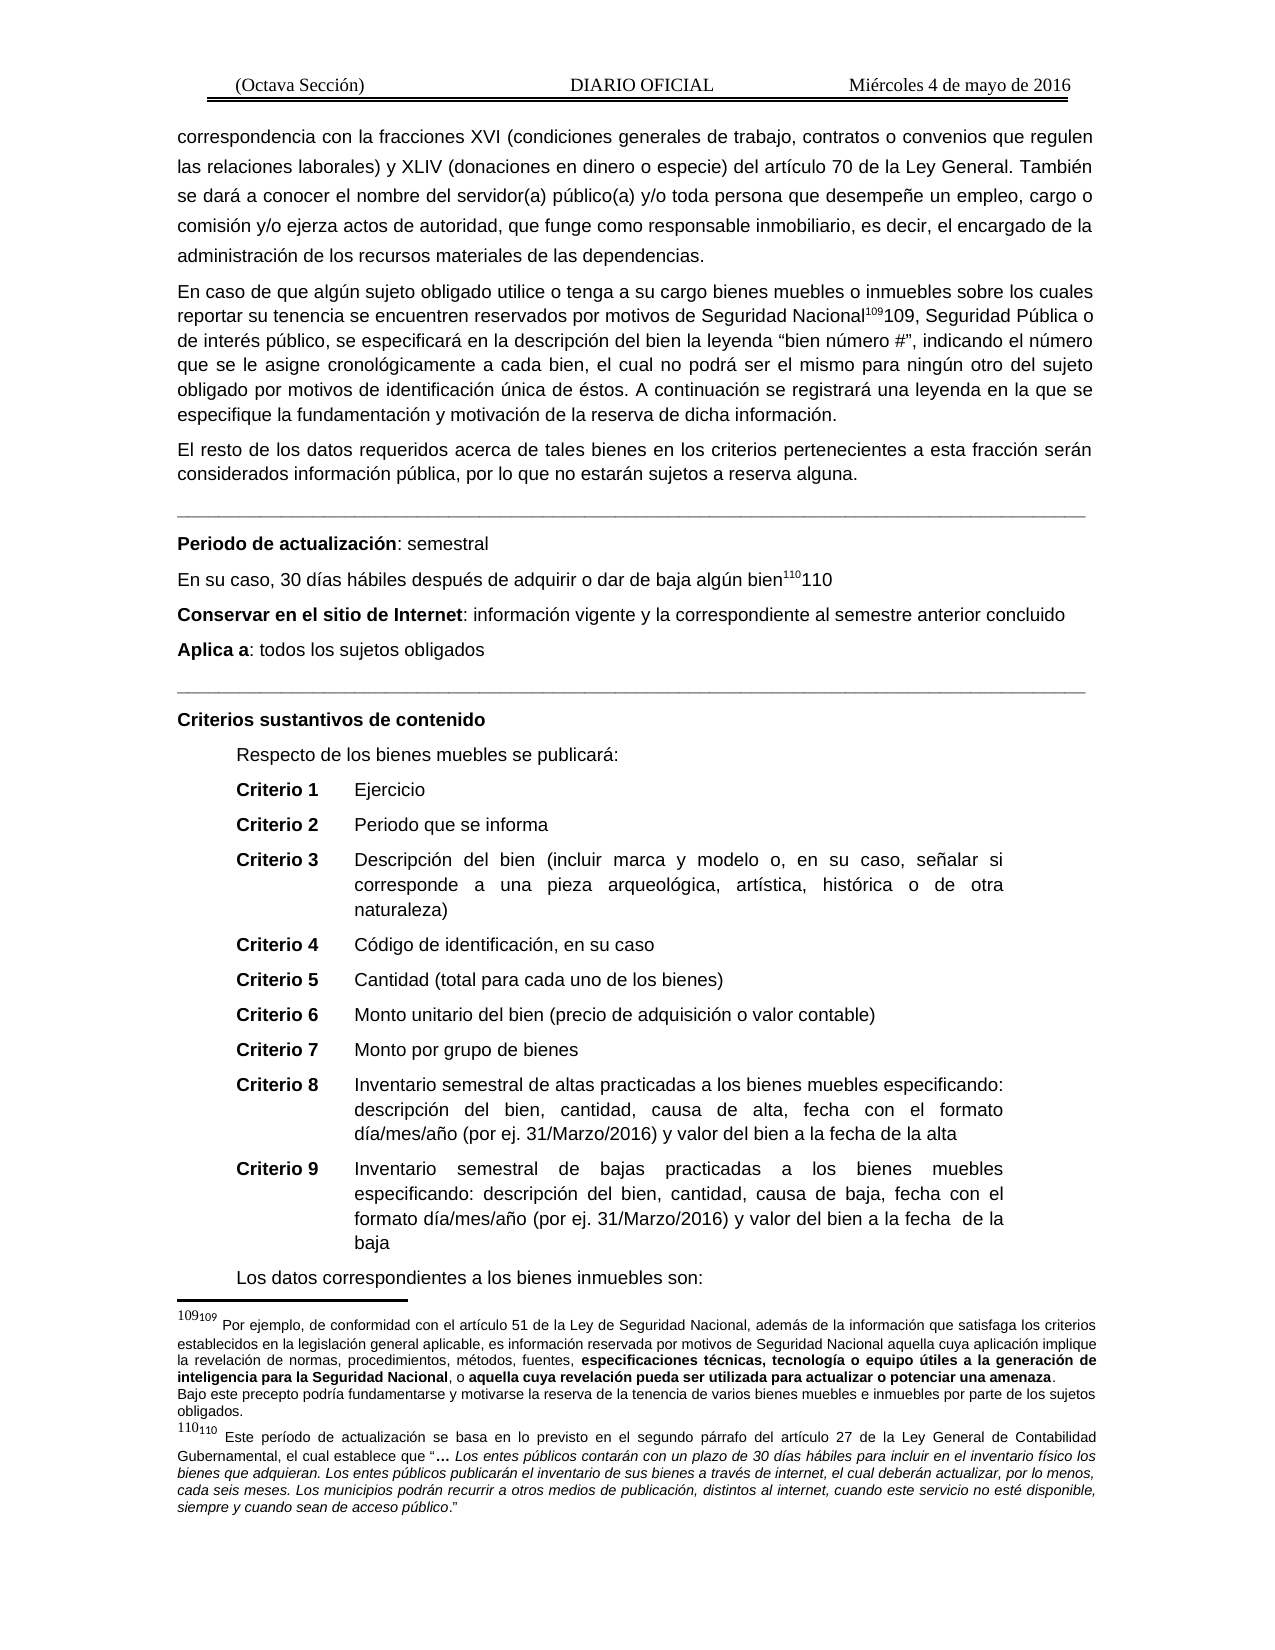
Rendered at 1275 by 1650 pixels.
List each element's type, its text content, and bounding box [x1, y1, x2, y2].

text _______________________________________________________________________________________ [177, 496, 1098, 521]
text En su caso, 30 días hábiles después de adquirir o dar de baja algún bien110 [177, 566, 1098, 591]
text Periodo de actualización: semestral [177, 531, 1098, 556]
text Criterio 6 Monto unitario del bien (precio de adquisición o valor contable) [236, 1002, 1004, 1026]
text El resto de los datos requeridos acerca de tales bienes en los criterios pertenecientes a esta fracción serán considerados información pública, por lo que no estarán sujetos a reserva alguna. [177, 436, 1093, 486]
text Criterio 1 Ejercicio [236, 777, 1004, 802]
text Criterios sustantivos de contenido [177, 707, 1004, 731]
text Criterio 3 Descripción del bien (incluir marca y modelo o, en su caso, señalar si corresponde a una pieza arqueológica, artística, histórica o de otra naturaleza) [236, 847, 1004, 921]
text Criterio 9 Inventario semestral de bajas practicadas a los bienes muebles especificando: descripción del bien, cantidad, causa de baja, fecha con el formato día/mes/año (por ej. 31/Marzo/2016) y valor del bien a la fecha de la baja [236, 1156, 1004, 1254]
text Criterio 5 Cantidad (total para cada uno de los bienes) [236, 967, 1004, 991]
text Criterio 2 Periodo que se informa [236, 812, 1004, 837]
text Criterio 7 Monto por grupo de bienes [236, 1037, 1004, 1061]
text Aplica a: todos los sujetos obligados [177, 637, 1098, 661]
text En caso de que algún sujeto obligado utilice o tenga a su cargo bienes muebles o inmuebles sobre los cuales reportar su tenencia se encuentren reservados por motivos de Seguridad Nacional109, Seguridad Pública o de interés público, se especificará en la descripción del bien la leyenda “bien número #”, indicando el número que se le asigne cronológicamente a cada bien, el cual no podrá ser el mismo para ningún otro del sujeto obligado por motivos de identificación única de éstos. A continuación se registrará una leyenda en la que se especifique la fundamentación y motivación de la reserva de dicha información. [177, 278, 1093, 426]
text Criterio 8 Inventario semestral de altas practicadas a los bienes muebles especificando: descripción del bien, cantidad, causa de alta, fecha con el formato día/mes/año (por ej. 31/Marzo/2016) y valor del bien a la fecha de la alta [236, 1072, 1004, 1146]
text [177, 120, 1093, 268]
text _______________________________________________________________________________________ [177, 672, 1098, 696]
text Conservar en el sitio de Internet: información vigente y la correspondiente al semestre anterior concluido [177, 601, 1098, 626]
text Respecto de los bienes muebles se publicará: [236, 742, 1004, 766]
text Criterio 4 Código de identificación, en su caso [236, 931, 1004, 956]
text Los datos correspondientes a los bienes inmuebles son: [236, 1265, 1004, 1289]
